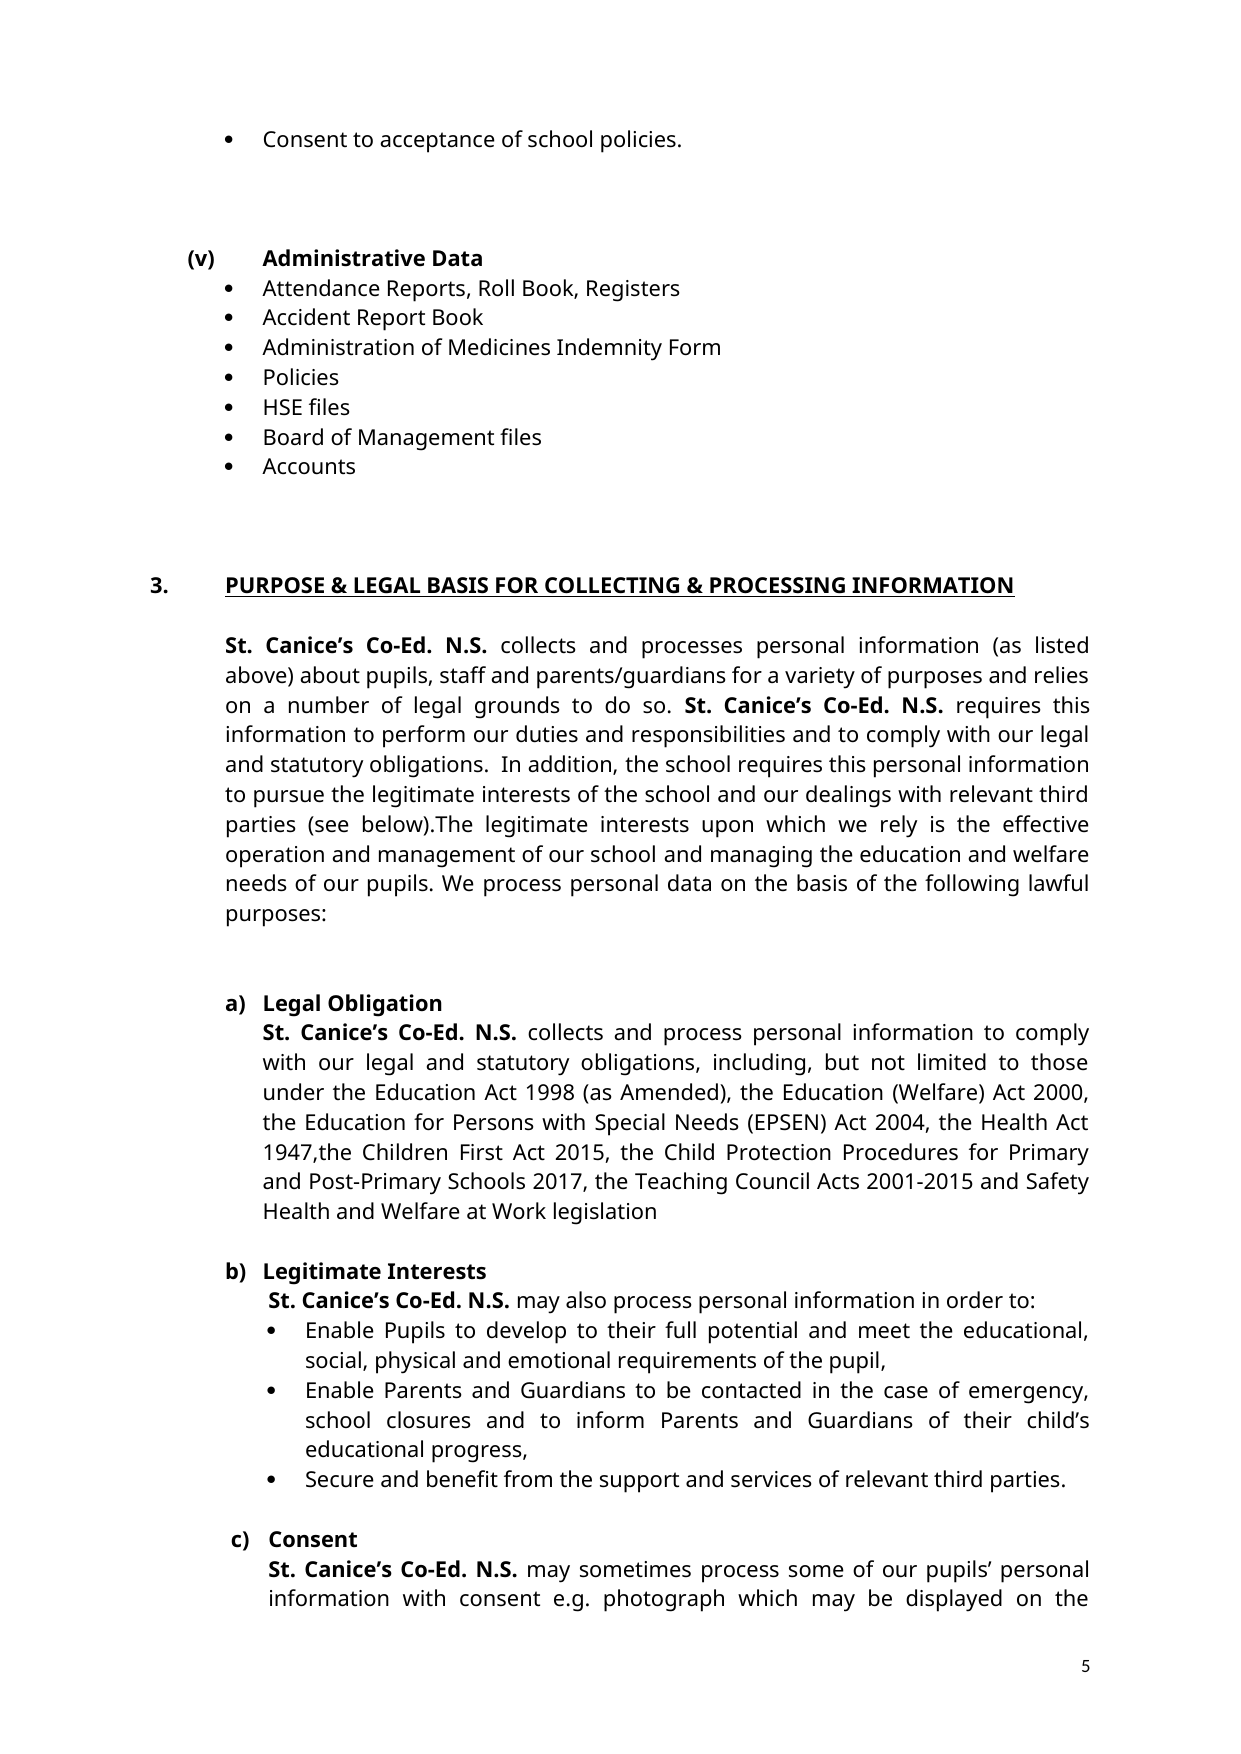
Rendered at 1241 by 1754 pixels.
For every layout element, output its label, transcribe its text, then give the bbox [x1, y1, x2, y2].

list Administration of Medicines Indemnity Form [225, 332, 1090, 362]
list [268, 1553, 1090, 1613]
list Attendance Reports, Roll Book, Registers [225, 272, 1090, 302]
list Legal Obligation [225, 987, 1090, 1017]
list Policies [225, 362, 1090, 392]
text St. Canice’s Co-Ed. N.S. collects and processes personal information (as listed above) about pupils, staff and parents/guardians for a variety of purposes and relies on a number of legal grounds to do so. St. Canice’s Co-Ed. N.S. requires this information to perform our duties and responsibilities and to comply with our legal and statutory obligations. In addition, the school requires this personal information to pursue the legitimate interests of the school and our dealings with relevant third parties (see below).The legitimate interests upon which we rely is the effective operation and management of our school and managing the education and welfare needs of our pupils. We process personal data on the basis of the following lawful purposes: [225, 630, 1090, 928]
list Consent to acceptance of school policies. [225, 123, 1090, 153]
list Accounts [225, 451, 1090, 481]
list Enable Parents and Guardians to be contacted in the case of emergency, school closures and to inform Parents and Guardians of their child’s educational progress, [267, 1375, 1090, 1464]
list Enable Pupils to develop to their full potential and meet the educational, social, physical and emotional requirements of the pupil, [267, 1315, 1090, 1375]
list HSE files [225, 392, 1090, 421]
text St. Canice’s Co-Ed. N.S. collects and process personal information to comply with our legal and statutory obligations, including, but not limited to those under the Education Act 1998 (as Amended), the Education (Welfare) Act 2000, the Education for Persons with Special Needs (EPSEN) Act 2004, the Health Act 1947,the Children First Act 2015, the Child Protection Procedures for Primary and Post-Primary Schools 2017, the Teaching Council Acts 2001-2015 and Safety Health and Welfare at Work legislation [262, 1017, 1090, 1226]
list Administrative Data [187, 243, 1090, 272]
text St. Canice’s Co-Ed. N.S. may also process personal information in order to: [268, 1285, 1090, 1315]
list Board of Management files [225, 421, 1090, 451]
list Legitimate Interests [225, 1256, 1090, 1285]
list Secure and benefit from the support and services of relevant third parties. [267, 1464, 1090, 1494]
list PURPOSE & LEGAL BASIS FOR COLLECTING & PROCESSING INFORMATION [150, 570, 1090, 600]
list Consent [231, 1524, 1090, 1553]
list Accident Report Book [225, 302, 1090, 332]
